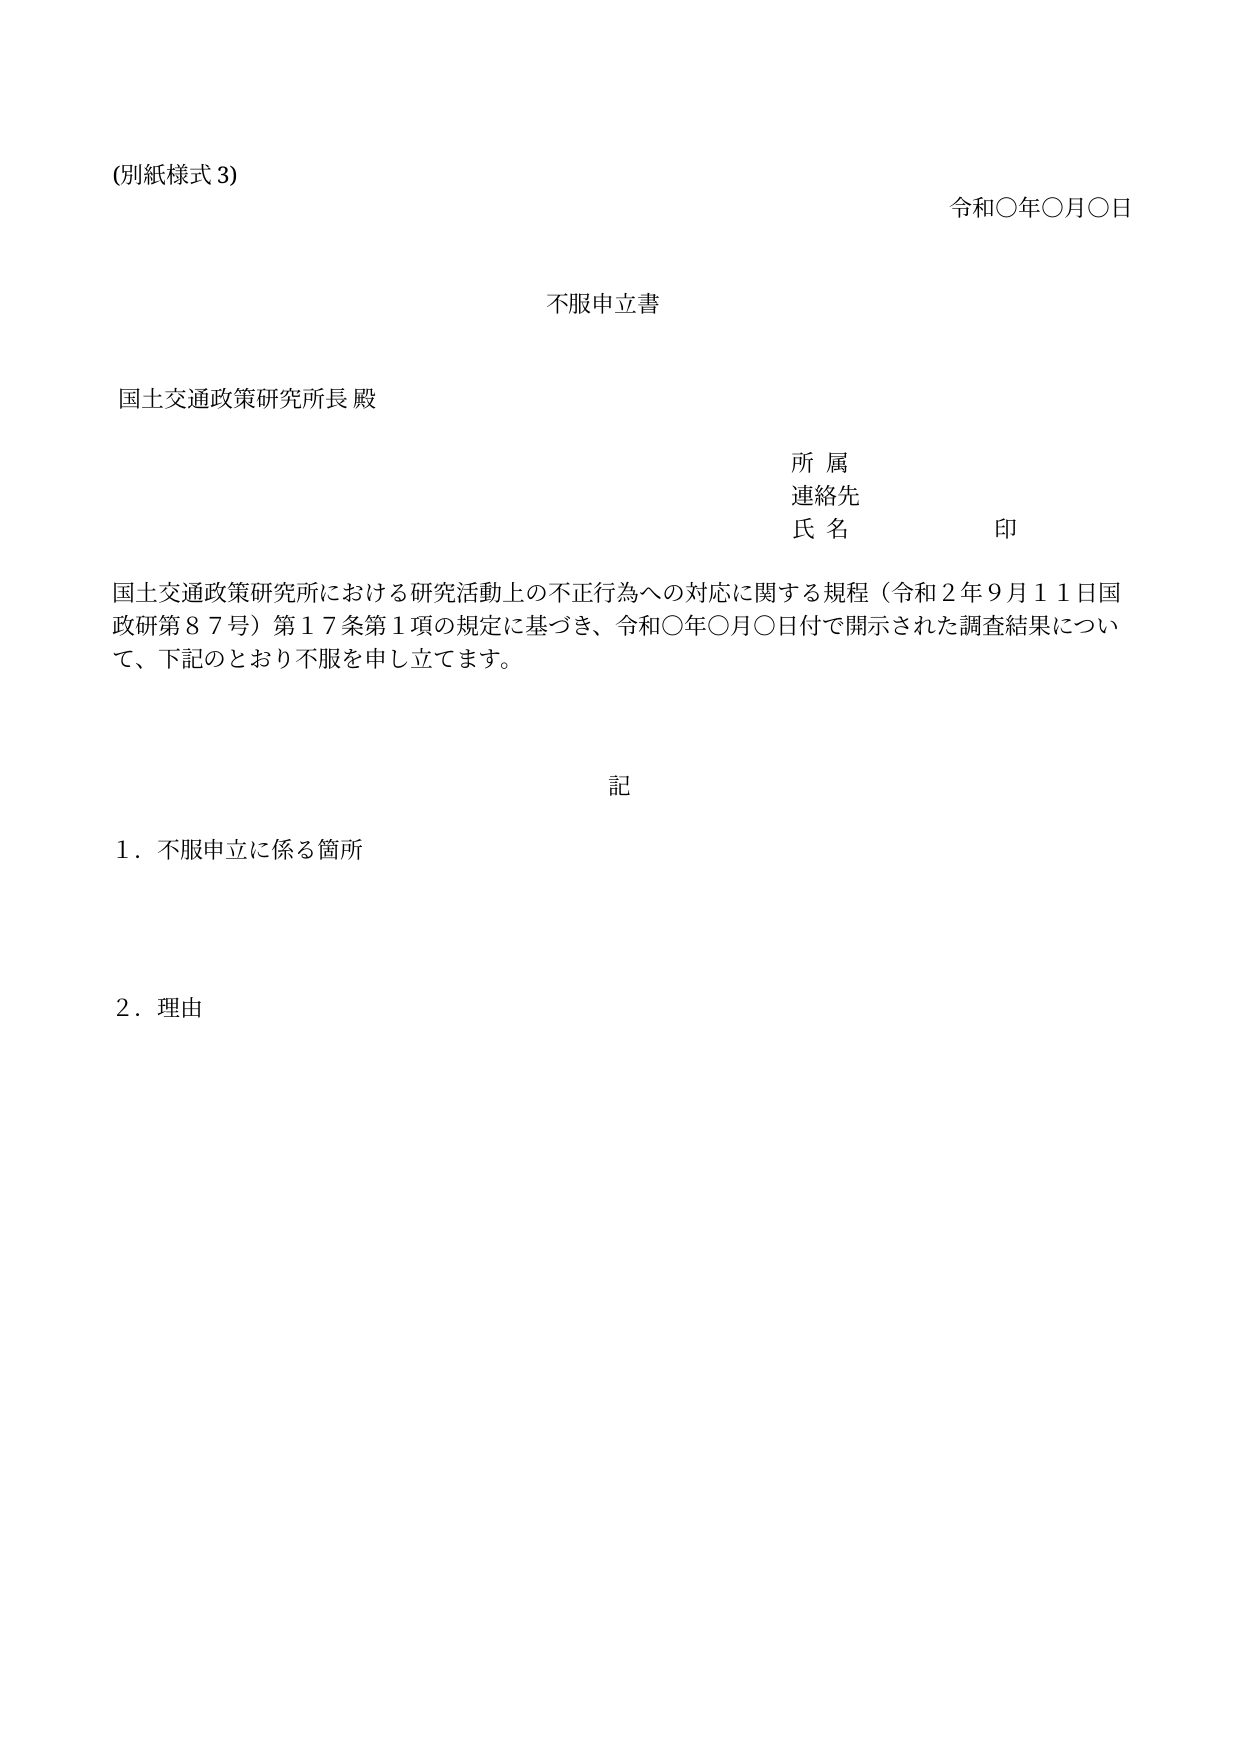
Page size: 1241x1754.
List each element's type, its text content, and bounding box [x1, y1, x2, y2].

text 連絡先 [792, 478, 1126, 511]
text １．不服申立に係る箇所 [111, 832, 888, 865]
text (別紙様式3) [112, 157, 1133, 190]
text 氏 名 印 [113, 511, 1087, 544]
text 国土交通政策研究所長 殿 [112, 381, 888, 414]
text 令和○年○月○日 [112, 190, 1133, 223]
text 不服申立書 [546, 254, 1135, 319]
text ２．理由 [111, 990, 888, 1023]
text 記 [112, 768, 1128, 801]
text 国土交通政策研究所における研究活動上の不正行為への対応に関する規程（令和２年９月１１日国政研第８７号）第１７条第１項の規定に基づき、令和○年○月○日付で開示された調査結果について、下記のとおり不服を申し立てます。 [112, 575, 1135, 674]
text 所 属 [792, 445, 1126, 478]
